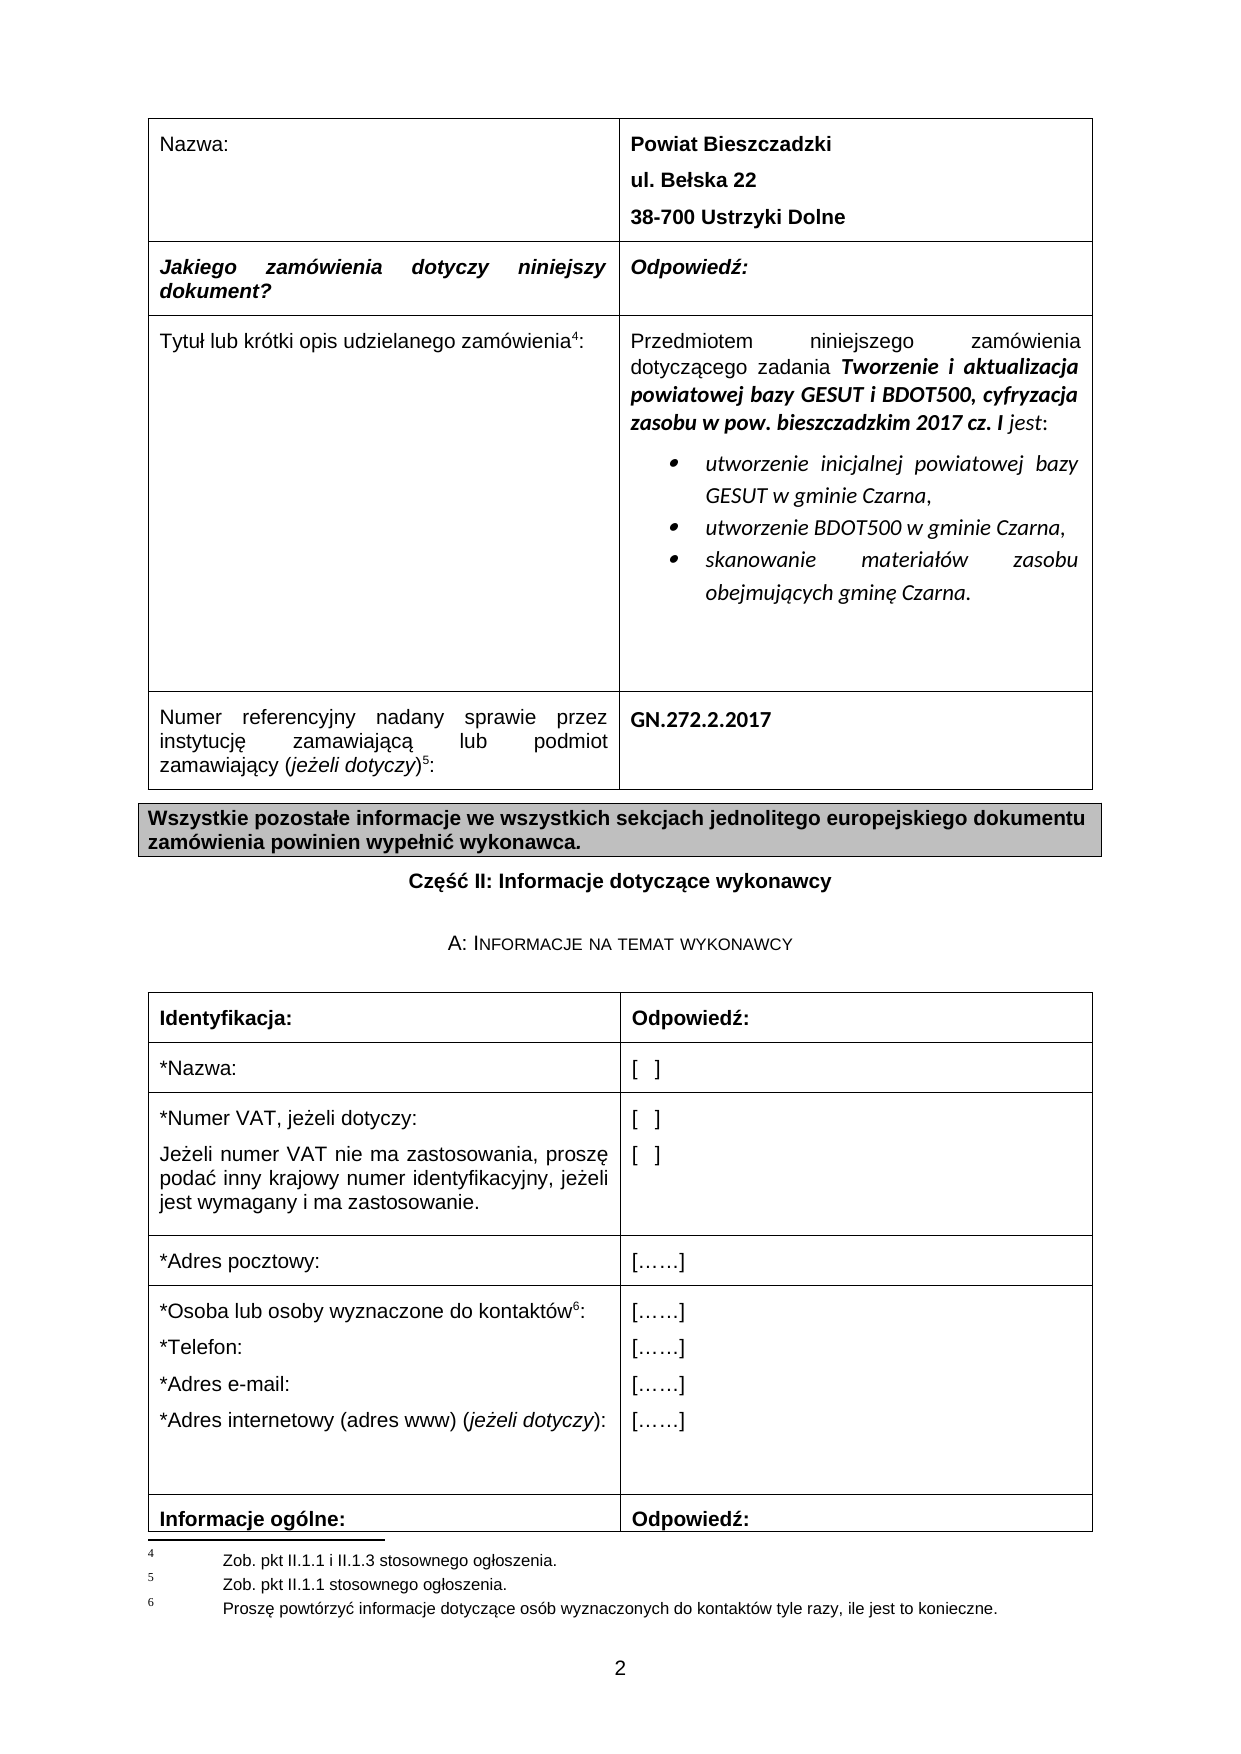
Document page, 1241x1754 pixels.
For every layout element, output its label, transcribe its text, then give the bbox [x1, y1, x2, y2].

table_cell Odpowiedź: [620, 242, 1092, 315]
text Wszystkie pozostałe informacje we wszystkich sekcjach jednolitego europejskiego dokumentu zamówienia powinien wypełnić wykonawca. [139, 804, 1101, 856]
table_cell *Osoba lub osoby wyznaczone do kontaktów: *Telefon: *Adres e-mail: *Adres internetowy (adres www) (jeżeli dotyczy): [149, 1286, 620, 1494]
table_cell GN.272.2.2017 [620, 692, 1092, 789]
title A: Informacje na temat wykonawcy [148, 931, 1093, 955]
table_header Odpowiedź: [621, 993, 1092, 1042]
table_cell Informacje ogólne: [149, 1495, 620, 1531]
table_cell Odpowiedź: [621, 1495, 1092, 1531]
table_cell Numer referencyjny nadany sprawie przez instytucję zamawiającą lub podmiot zamawiający (jeżeli dotyczy): [149, 692, 619, 789]
table_cell Tytuł lub krótki opis udzielanego zamówienia: [149, 316, 619, 691]
table_cell Jakiego zamówienia dotyczy niniejszy dokument? [149, 242, 619, 315]
table_cell *Nazwa: [149, 1043, 620, 1092]
table_cell [……] [……] [……] [……] [621, 1286, 1092, 1494]
table_cell *Numer VAT, jeżeli dotyczy: Jeżeli numer VAT nie ma zastosowania, proszę podać inny krajowy numer identyfikacyjny, jeżeli jest wymagany i ma zastosowanie. [149, 1093, 620, 1235]
table_cell Powiat Bieszczadzki ul. Bełska 22 38-700 Ustrzyki Dolne [620, 119, 1092, 241]
table_cell [……] [621, 1236, 1092, 1285]
table_cell Przedmiotem niniejszego zamówienia dotyczącego zadania Tworzenie i aktualizacja powiatowej bazy GESUT i BDOT500, cyfryzacja zasobu w pow. bieszczadzkim 2017 cz. I jest: utworzenie inicjalnej powiatowej bazy GESUT w gminie Czarna, utworzenie BDOT500 w gminie Czarna, skanowanie materiałów zasobu obejmujących gminę Czarna. [620, 316, 1092, 691]
table_cell *Adres pocztowy: [149, 1236, 620, 1285]
table_cell [ ] [621, 1043, 1092, 1092]
title Część II: Informacje dotyczące wykonawcy [148, 869, 1093, 893]
table_cell Nazwa: [149, 119, 619, 241]
table_header Identyfikacja: [149, 993, 620, 1042]
table_cell [ ] [ ] [621, 1093, 1092, 1235]
